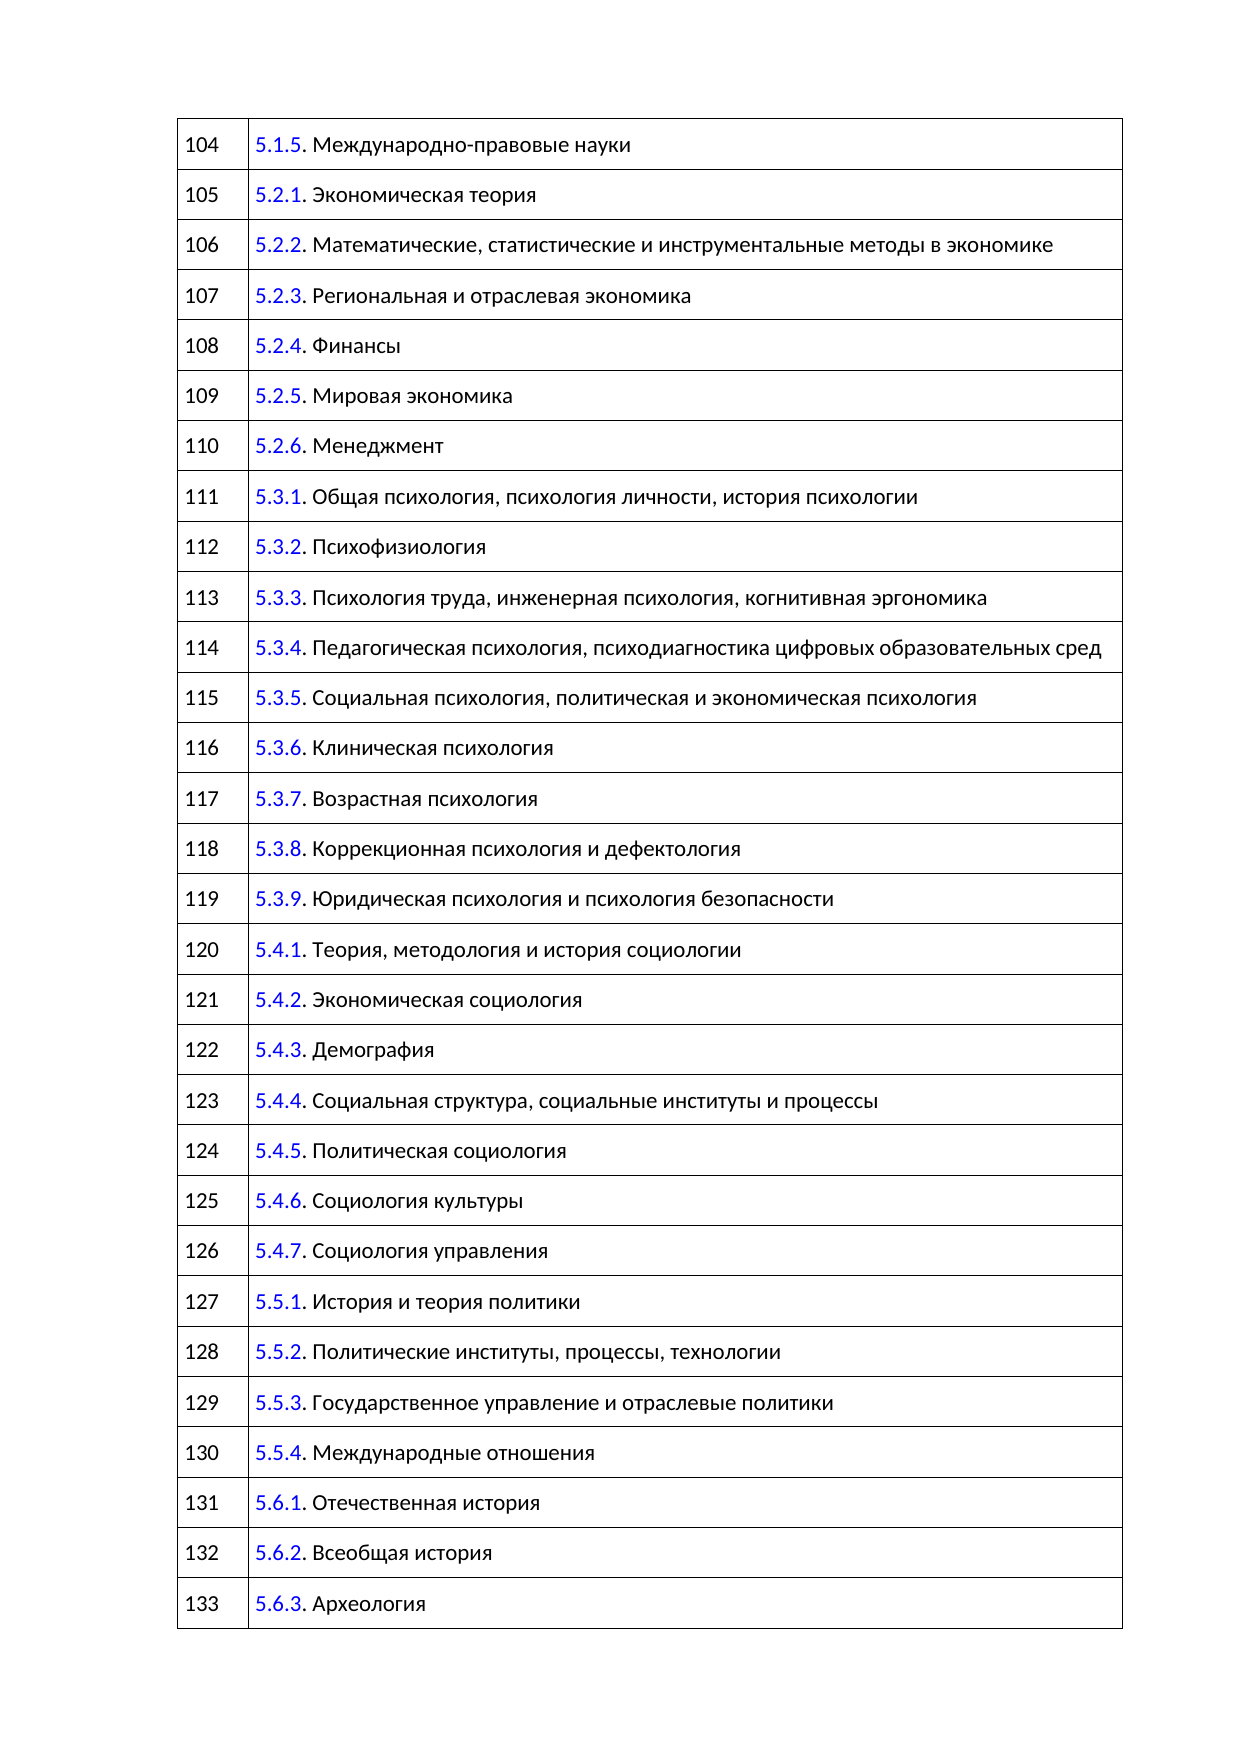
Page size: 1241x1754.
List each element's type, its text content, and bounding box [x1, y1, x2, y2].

table_cell 5.4.1. Теория, методология и история социологии [249, 924, 1122, 973]
table_cell 119 [178, 874, 248, 923]
table_cell 127 [178, 1276, 248, 1326]
table_cell 117 [178, 773, 248, 822]
table_cell 5.2.4. Финансы [249, 320, 1122, 370]
table_cell 114 [178, 622, 248, 672]
table_cell 5.2.6. Менеджмент [249, 421, 1122, 470]
table_cell 5.6.1. Отечественная история [249, 1478, 1122, 1527]
table_cell 5.6.3. Археология [249, 1578, 1122, 1627]
table_cell 111 [178, 471, 248, 521]
table_cell 107 [178, 270, 248, 319]
table_cell 5.4.5. Политическая социология [249, 1125, 1122, 1175]
table_cell 5.3.9. Юридическая психология и психология безопасности [249, 874, 1122, 923]
table_cell 5.4.4. Социальная структура, социальные институты и процессы [249, 1075, 1122, 1124]
table_cell 5.6.2. Всеобщая история [249, 1528, 1122, 1577]
table_cell 110 [178, 421, 248, 470]
table_cell 132 [178, 1528, 248, 1577]
table_cell 130 [178, 1427, 248, 1477]
table_cell 105 [178, 170, 248, 219]
table_cell 5.2.3. Региональная и отраслевая экономика [249, 270, 1122, 319]
table_cell 5.4.7. Социология управления [249, 1226, 1122, 1275]
table_cell 5.3.4. Педагогическая психология, психодиагностика цифровых образовательных сред [249, 622, 1122, 672]
table_cell 123 [178, 1075, 248, 1124]
table_cell 5.5.4. Международные отношения [249, 1427, 1122, 1477]
table_cell 5.3.2. Психофизиология [249, 522, 1122, 571]
table_cell 5.3.7. Возрастная психология [249, 773, 1122, 822]
table_cell 115 [178, 673, 248, 722]
table_cell 109 [178, 371, 248, 420]
table_cell 5.3.5. Социальная психология, политическая и экономическая психология [249, 673, 1122, 722]
table_cell 108 [178, 320, 248, 370]
table_cell 104 [178, 119, 248, 168]
table_cell 112 [178, 522, 248, 571]
table_cell 116 [178, 723, 248, 772]
table_cell 5.2.2. Математические, статистические и инструментальные методы в экономике [249, 220, 1122, 269]
table_cell 5.5.1. История и теория политики [249, 1276, 1122, 1326]
table_cell 125 [178, 1176, 248, 1225]
table_cell 120 [178, 924, 248, 973]
table_cell 122 [178, 1025, 248, 1074]
table_cell 5.1.5. Международно-правовые науки [249, 119, 1122, 168]
table_cell 5.5.2. Политические институты, процессы, технологии [249, 1327, 1122, 1376]
table_cell 126 [178, 1226, 248, 1275]
table_cell 124 [178, 1125, 248, 1175]
table_cell 5.4.6. Социология культуры [249, 1176, 1122, 1225]
table_cell 133 [178, 1578, 248, 1627]
table_cell 5.5.3. Государственное управление и отраслевые политики [249, 1377, 1122, 1426]
table_cell 5.2.5. Мировая экономика [249, 371, 1122, 420]
table_cell 5.3.1. Общая психология, психология личности, история психологии [249, 471, 1122, 521]
table_cell 5.4.3. Демография [249, 1025, 1122, 1074]
table_cell 121 [178, 975, 248, 1024]
table_cell 113 [178, 572, 248, 621]
table_cell 129 [178, 1377, 248, 1426]
table_cell 128 [178, 1327, 248, 1376]
table_cell 5.3.6. Клиническая психология [249, 723, 1122, 772]
table_cell 5.3.8. Коррекционная психология и дефектология [249, 824, 1122, 873]
table_cell 118 [178, 824, 248, 873]
table_cell 131 [178, 1478, 248, 1527]
table_cell 5.2.1. Экономическая теория [249, 170, 1122, 219]
table_cell 5.4.2. Экономическая социология [249, 975, 1122, 1024]
table_cell 5.3.3. Психология труда, инженерная психология, когнитивная эргономика [249, 572, 1122, 621]
table_cell 106 [178, 220, 248, 269]
